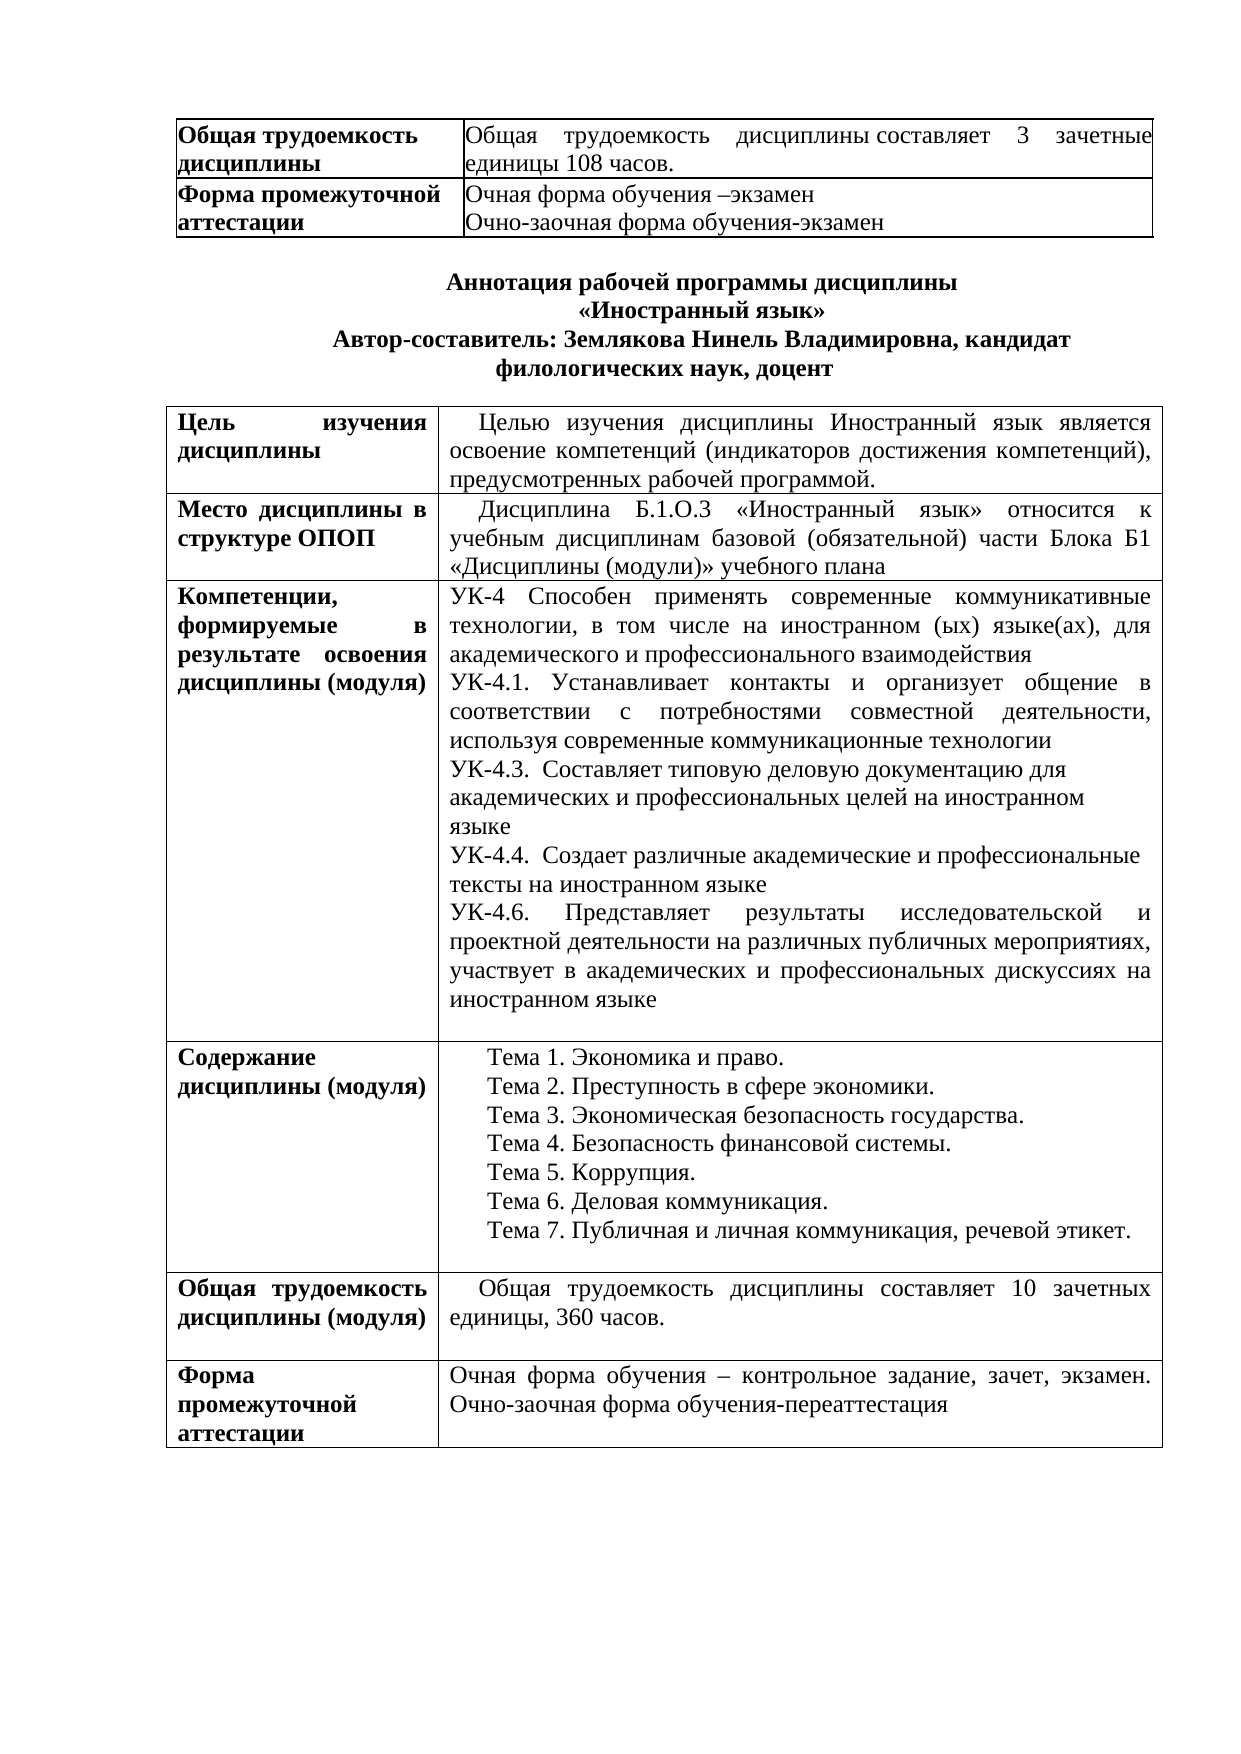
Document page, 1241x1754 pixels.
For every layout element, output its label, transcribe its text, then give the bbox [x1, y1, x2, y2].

table_cell Компетенции, формируемые в результате освоения дисциплины (модуля) [167, 581, 438, 1041]
table_cell Общая трудоемкость дисциплины составляет 10 зачетных единицы, 360 часов. [439, 1273, 1162, 1359]
table_cell УК-4 Способен применять современные коммуникативные технологии, в том числе на иностранном (ых) языке(ах), для академического и профессионального взаимодействия УК-4.1. Устанавливает контакты и организует общение в соответствии с потребностями совместной деятельности, используя современные коммуникационные технологии УК-4.3. Составляет типовую деловую документацию для академических и профессиональных целей на иностранном языке УК-4.4. Создает различные академические и профессиональные тексты на иностранном языке УК-4.6. Представляет результаты исследовательской и проектной деятельности на различных публичных мероприятиях, участвует в академических и профессиональных дискуссиях на иностранном языке [439, 581, 1162, 1041]
text Аннотация рабочей программы дисциплины [177, 267, 1152, 295]
table_cell Общая трудоемкость дисциплины (модуля) [167, 1273, 438, 1359]
table_cell Форма промежуточной аттестации [167, 1361, 438, 1447]
table_cell Дисциплина Б.1.О.3 «Иностранный язык» относится к учебным дисциплинам базовой (обязательной) части Блока Б1 «Дисциплины (модули)» учебного плана [439, 494, 1162, 580]
table_cell Форма промежуточной аттестации [177, 179, 463, 236]
table_cell Очная форма обучения – контрольное задание, зачет, экзамен. Очно-заочная форма обучения-переаттестация [439, 1361, 1162, 1447]
table_cell Очная форма обучения –экзамен Очно-заочная форма обучения-экзамен [465, 179, 1152, 236]
table_cell Общая трудоемкость дисциплины [177, 120, 463, 177]
table_cell Содержание дисциплины (модуля) [167, 1042, 438, 1272]
table_header Цель изучения дисциплины [167, 407, 438, 493]
text Автор-составитель: Землякова Нинель Владимировна, кандидат филологических наук, доцент [177, 324, 1152, 382]
text «Иностранный язык» [177, 295, 1152, 324]
table_header Целью изучения дисциплины Иностранный язык является освоение компетенций (индикаторов достижения компетенций), предусмотренных рабочей программой. [439, 407, 1162, 493]
table_cell Место дисциплины в структуре ОПОП [167, 494, 438, 580]
table_cell Тема 1. Экономика и право. Тема 2. Преступность в сфере экономики. Тема 3. Экономическая безопасность государства. Тема 4. Безопасность финансовой системы. Тема 5. Коррупция. Тема 6. Деловая коммуникация. Тема 7. Публичная и личная коммуникация, речевой этикет. [439, 1042, 1162, 1272]
table_cell Общая трудоемкость дисциплины составляет 3 зачетные единицы 108 часов. [465, 120, 1152, 177]
